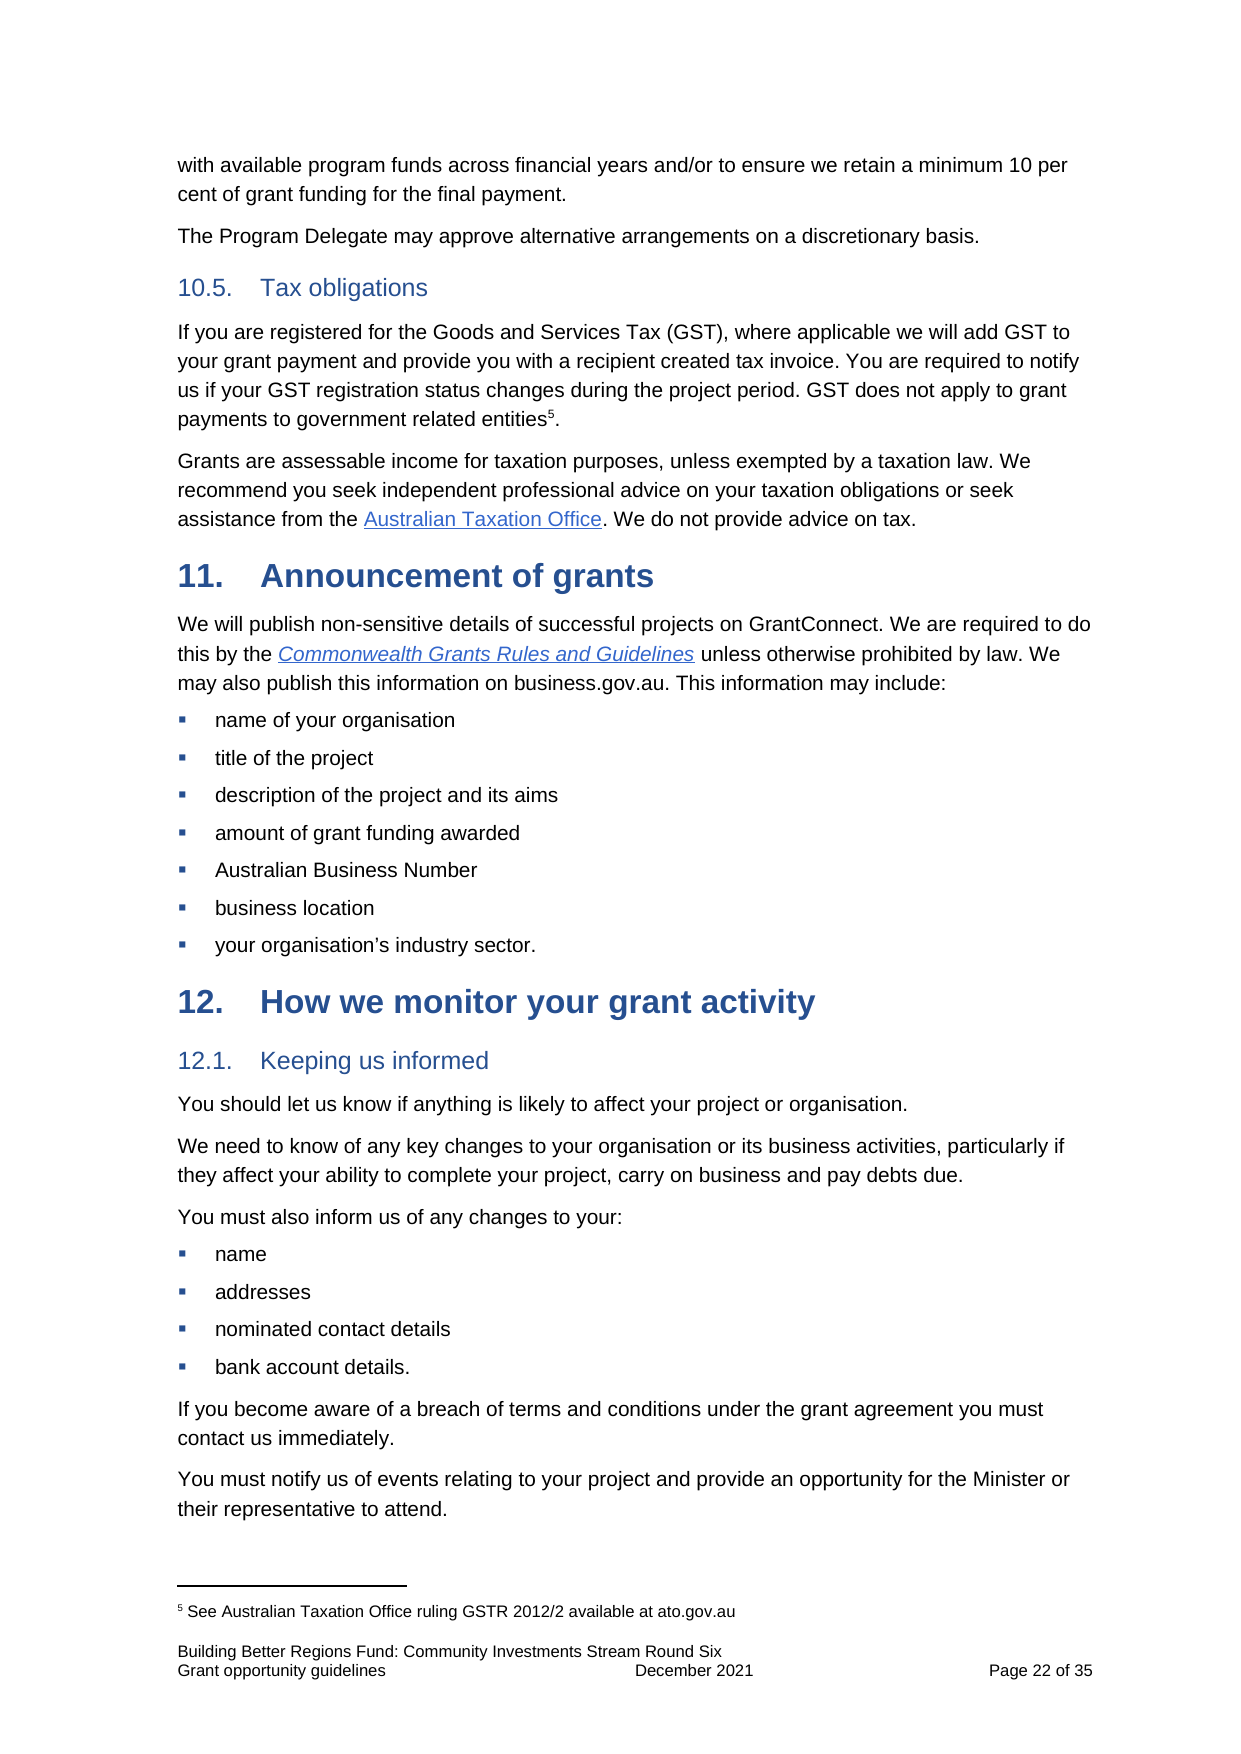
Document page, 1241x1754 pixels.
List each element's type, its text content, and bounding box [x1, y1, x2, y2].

list Australian Business Number [177, 853, 1092, 882]
list name of your organisation [177, 703, 1092, 732]
subtitle How we monitor your grant activity [177, 982, 1092, 1020]
text If you are registered for the Goods and Services Tax (GST), where applicable we will add GST to your grant payment and provide you with a recipient created tax invoice. You are required to notify us if your GST registration status changes during the project period. GST does not apply to grant payments to government related entities. [177, 314, 1092, 431]
list title of the project [177, 740, 1092, 769]
list nominated contact details [177, 1312, 1092, 1341]
text You must also inform us of any changes to your: [177, 1199, 1092, 1229]
text Grants are assessable income for taxation purposes, unless exempted by a taxation law. We recommend you seek independent professional advice on your taxation obligations or seek assistance from the Australian Taxation Office. We do not provide advice on tax. [177, 443, 1092, 531]
list description of the project and its aims [177, 778, 1092, 807]
list amount of grant funding awarded [177, 815, 1092, 844]
list addresses [177, 1274, 1092, 1304]
text We will publish non-sensitive details of successful projects on GrantConnect. We are required to do this by the Commonwealth Grants Rules and Guidelines unless otherwise prohibited by law. We may also publish this information on business.gov.au. This information may include: [177, 607, 1092, 694]
subtitle Tax obligations [177, 273, 1092, 302]
list name [177, 1237, 1092, 1266]
subtitle Announcement of grants [177, 556, 1092, 594]
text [177, 148, 1092, 206]
text You should let us know if anything is likely to affect your project or organisation. [177, 1087, 1092, 1116]
text We need to know of any key changes to your organisation or its business activities, particularly if they affect your ability to complete your project, carry on business and pay debts due. [177, 1129, 1092, 1187]
list business location [177, 890, 1092, 919]
text If you become aware of a breach of terms and conditions under the grant agreement you must contact us immediately. [177, 1391, 1092, 1449]
subtitle Keeping us informed [177, 1045, 1092, 1074]
list your organisation’s industry sector. [177, 928, 1092, 957]
text You must notify us of events relating to your project and provide an opportunity for the Minister or their representative to attend. [177, 1462, 1092, 1520]
list bank account details. [177, 1349, 1092, 1379]
text The Program Delegate may approve alternative arrangements on a discretionary basis. [177, 218, 1092, 248]
